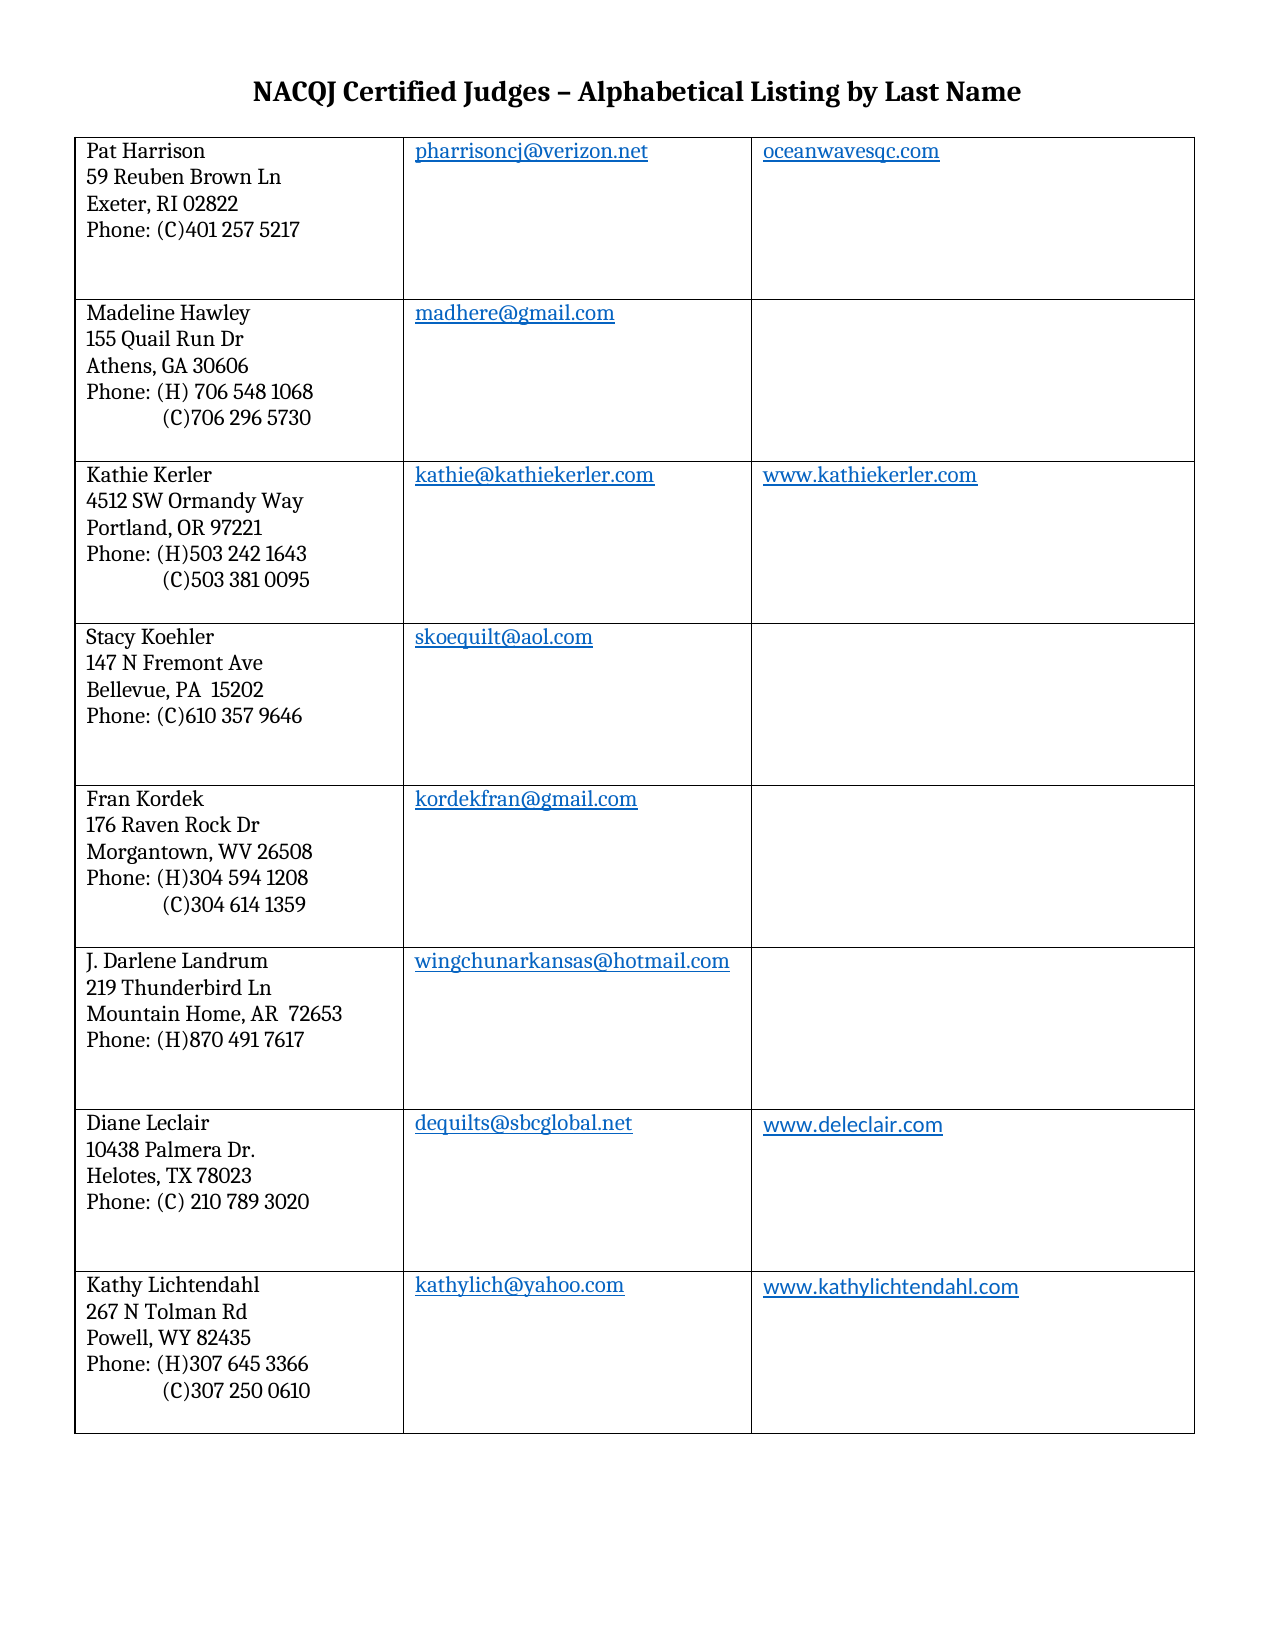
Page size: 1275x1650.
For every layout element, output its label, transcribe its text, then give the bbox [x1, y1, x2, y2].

table_cell kordekfran@gmail.com [404, 786, 751, 947]
table_cell [752, 300, 1194, 461]
table_cell Diane Leclair 10438 Palmera Dr. Helotes, TX 78023 Phone: (C) 210 789 3020 [76, 1110, 403, 1271]
table_cell pharrisoncj@verizon.net [404, 138, 751, 299]
table_cell kathie@kathiekerler.com [404, 462, 751, 623]
table_cell www.kathiekerler.com [752, 462, 1194, 623]
table_cell [752, 948, 1194, 1109]
table_cell wingchunarkansas@hotmail.com [404, 948, 751, 1109]
table_cell madhere@gmail.com [404, 300, 751, 461]
table_cell Stacy Koehler 147 N Fremont Ave Bellevue, PA 15202 Phone: (C)610 357 9646 [76, 624, 403, 785]
table_cell [752, 624, 1194, 785]
table_cell Madeline Hawley 155 Quail Run Dr Athens, GA 30606 Phone: (H) 706 548 1068 (C)706 296 5730 [76, 300, 403, 461]
table_cell Pat Harrison 59 Reuben Brown Ln Exeter, RI 02822 Phone: (C)401 257 5217 [76, 138, 403, 299]
table_cell Kathie Kerler 4512 SW Ormandy Way Portland, OR 97221 Phone: (H)503 242 1643 (C)503 381 0095 [76, 462, 403, 623]
table_cell oceanwavesqc.com [752, 138, 1194, 299]
table_cell Kathy Lichtendahl 267 N Tolman Rd Powell, WY 82435 Phone: (H)307 645 3366 (C)307 250 0610 [76, 1272, 403, 1433]
table_cell J. Darlene Landrum 219 Thunderbird Ln Mountain Home, AR 72653 Phone: (H)870 491 7617 [76, 948, 403, 1109]
table_cell Fran Kordek 176 Raven Rock Dr Morgantown, WV 26508 Phone: (H)304 594 1208 (C)304 614 1359 [76, 786, 403, 947]
table_cell www.kathylichtendahl.com [752, 1272, 1194, 1433]
table_cell skoequilt@aol.com [404, 624, 751, 785]
table_cell [752, 786, 1194, 947]
table_cell www.deleclair.com [752, 1110, 1194, 1271]
table_cell kathylich@yahoo.com [404, 1272, 751, 1433]
table_cell dequilts@sbcglobal.net [404, 1110, 751, 1271]
